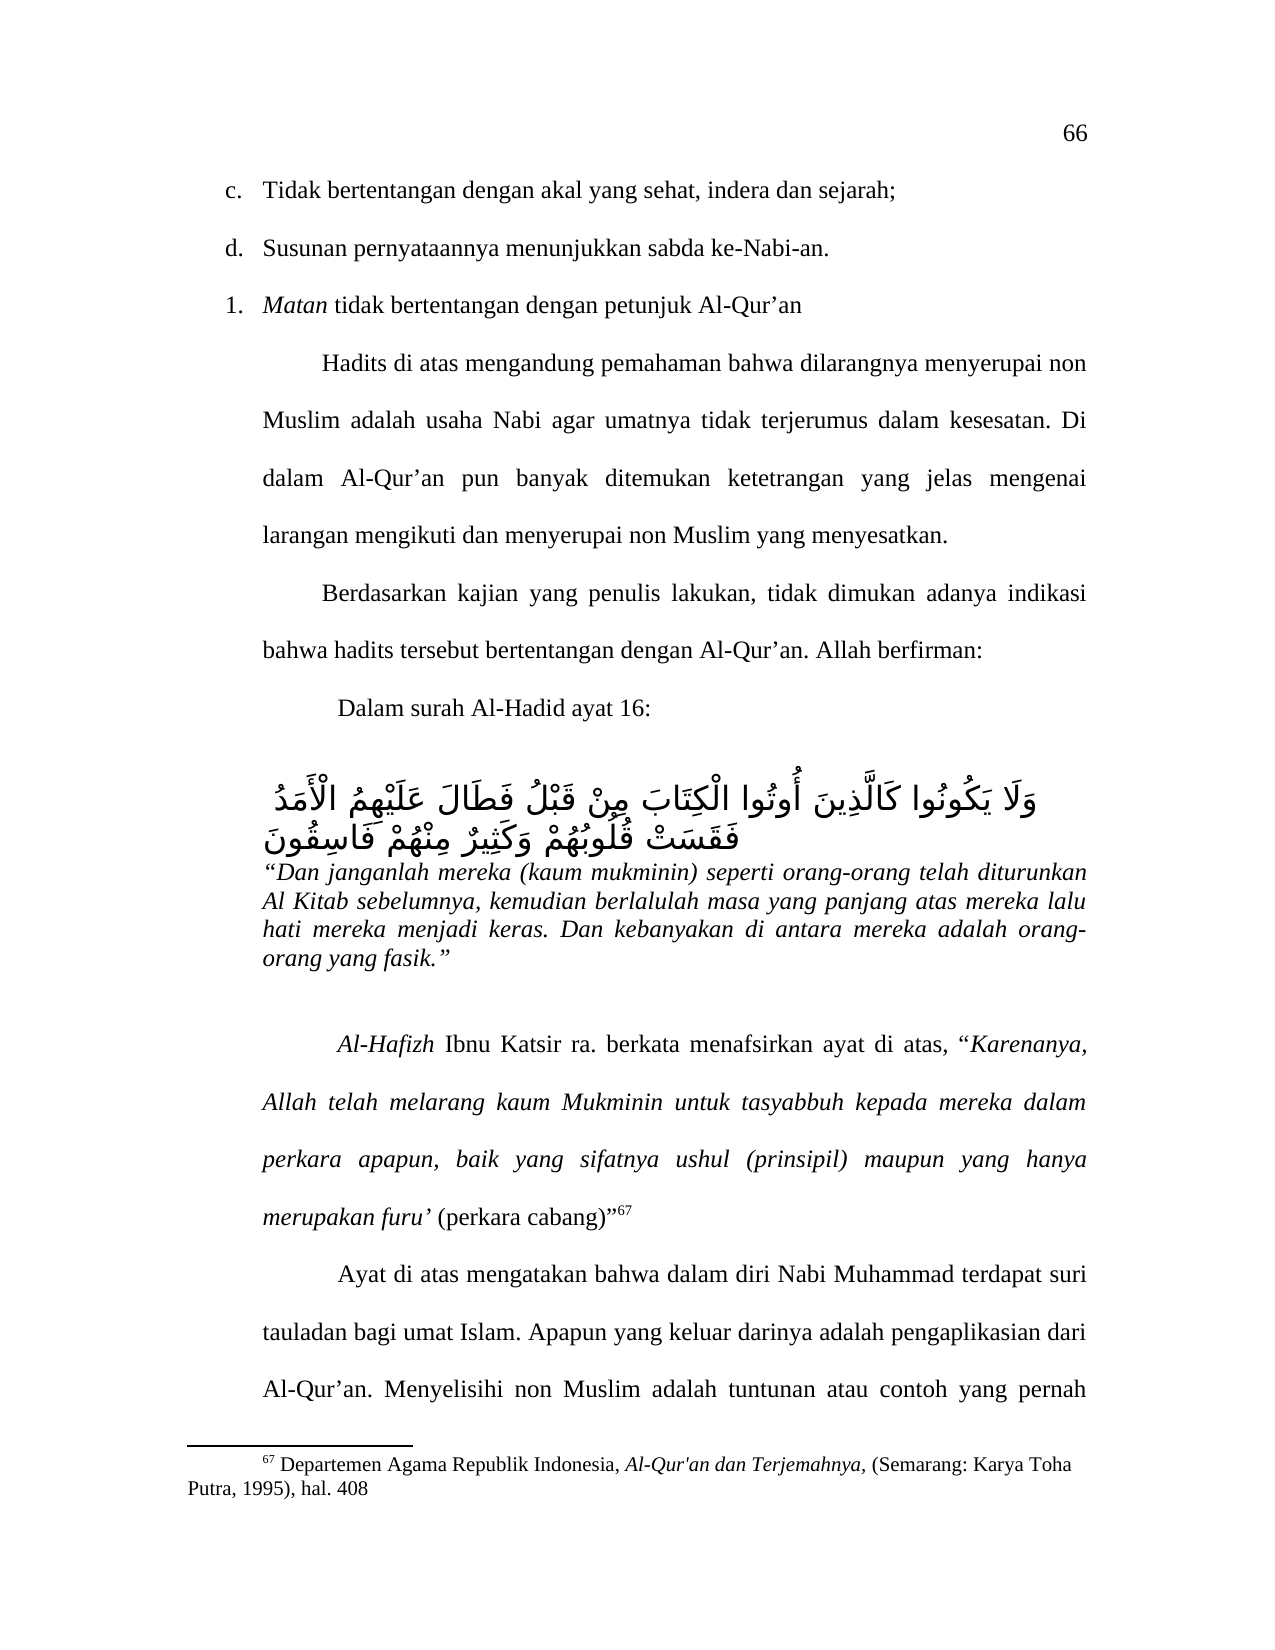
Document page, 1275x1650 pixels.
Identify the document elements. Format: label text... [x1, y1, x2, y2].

text وَلَا يَكُونُوا كَالَّذِينَ أُوتُوا الْكِتَابَ مِنْ قَبْلُ فَطَالَ عَلَيْهِمُ الْأَمَدُ فَقَسَتْ قُلُوبُهُمْ وَكَثِيرٌ مِنْهُمْ فَاسِقُونَ [262, 751, 1087, 857]
list Berdasarkan kajian yang penulis lakukan, tidak dimukan adanya indikasi bahwa hadits tersebut bertentangan dengan Al-Qur’an. Allah berfirman: [262, 578, 1087, 664]
text Dalam surah Al-Hadid ayat 16: [262, 693, 1087, 722]
text Al-Hafizh Ibnu Katsir ra. berkata menafsirkan ayat di atas, “Karenanya, Allah telah melarang kaum Mukminin untuk tasyabbuh kepada mereka dalam perkara apapun, baik yang sifatnya ushul (prinsipil) maupun yang hanya merupakan furu’ (perkara cabang)” [262, 1029, 1087, 1231]
text “Dan janganlah mereka (kaum mukminin) seperti orang-orang telah diturunkan Al Kitab sebelumnya, kemudian berlalulah masa yang panjang atas mereka lalu hati mereka menjadi keras. Dan kebanyakan di antara mereka adalah orang-orang yang fasik.” [262, 857, 1087, 972]
list Hadits di atas mengandung pemahaman bahwa dilarangnya menyerupai non Muslim adalah usaha Nabi agar umatnya tidak terjerumus dalam kesesatan. Di dalam Al-Qur’an pun banyak ditemukan ketetrangan yang jelas mengenai larangan mengikuti dan menyerupai non Muslim yang menyesatkan. [262, 348, 1087, 549]
list Matan tidak bertentangan dengan petunjuk Al-Qur’an [225, 291, 1087, 319]
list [262, 1259, 1087, 1403]
list Tidak bertentangan dengan akal yang sehat, indera dan sejarah; [225, 176, 1087, 204]
list Susunan pernyataannya menunjukkan sabda ke-Nabi-an. [225, 233, 1087, 262]
